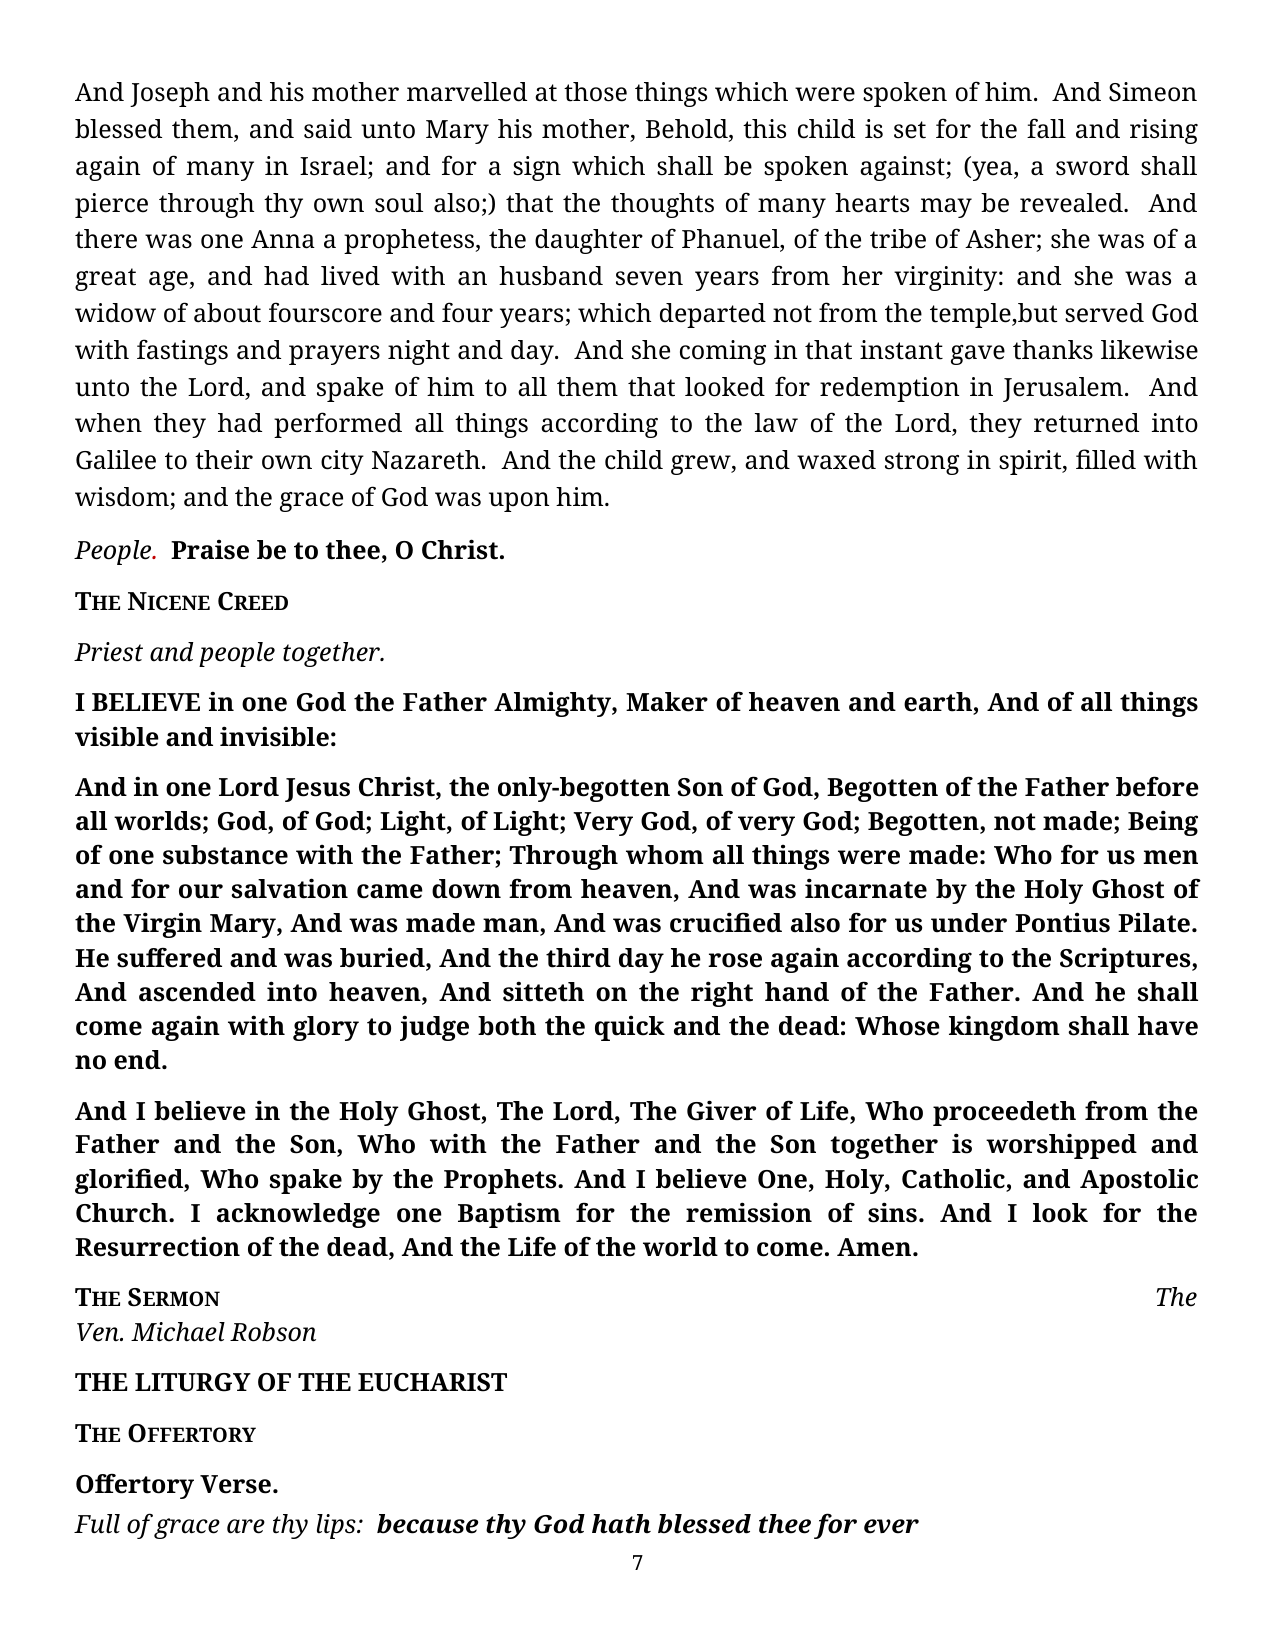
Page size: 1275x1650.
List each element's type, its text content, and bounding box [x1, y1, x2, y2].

text The Offertory [75, 1416, 1200, 1450]
text Offertory Verse. [75, 1466, 1200, 1500]
text The Nicene Creed [75, 584, 1200, 618]
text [75, 75, 1200, 513]
text And I believe in the Holy Ghost, The Lord, The Giver of Life, Who proceedeth from the Father and the Son, Who with the Father and the Son together is worshipped and glorified, Who spake by the Prophets. And I believe One, Holy, Catholic, and Apostolic Church. I acknowledge one Baptism for the remission of sins. And I look for the Resurrection of the dead, And the Life of the world to come. Amen. [75, 1093, 1200, 1263]
text Full of grace are thy lips: because thy God hath blessed thee for ever [75, 1507, 1200, 1541]
text The Sermon The Ven. Michael Robson [75, 1280, 1200, 1348]
text Priest and people together. [75, 634, 1200, 668]
text The Liturgy of the Eucharist [75, 1365, 1200, 1399]
text People. Praise be to thee, O Christ. [75, 533, 1200, 567]
text And in one Lord Jesus Christ, the only-begotten Son of God, Begotten of the Father before all worlds; God, of God; Light, of Light; Very God, of very God; Begotten, not made; Being of one substance with the Father; Through whom all things were made: Who for us men and for our salvation came down from heaven, And was incarnate by the Holy Ghost of the Virgin Mary, And was made man, And was crucified also for us under Pontius Pilate. He suffered and was buried, And the third day he rose again according to the Scriptures, And ascended into heaven, And sitteth on the right hand of the Father. And he shall come again with glory to judge both the quick and the dead: Whose kingdom shall have no end. [75, 770, 1200, 1076]
text I BELIEVE in one God the Father Almighty, Maker of heaven and earth, And of all things visible and invisible: [75, 685, 1200, 753]
